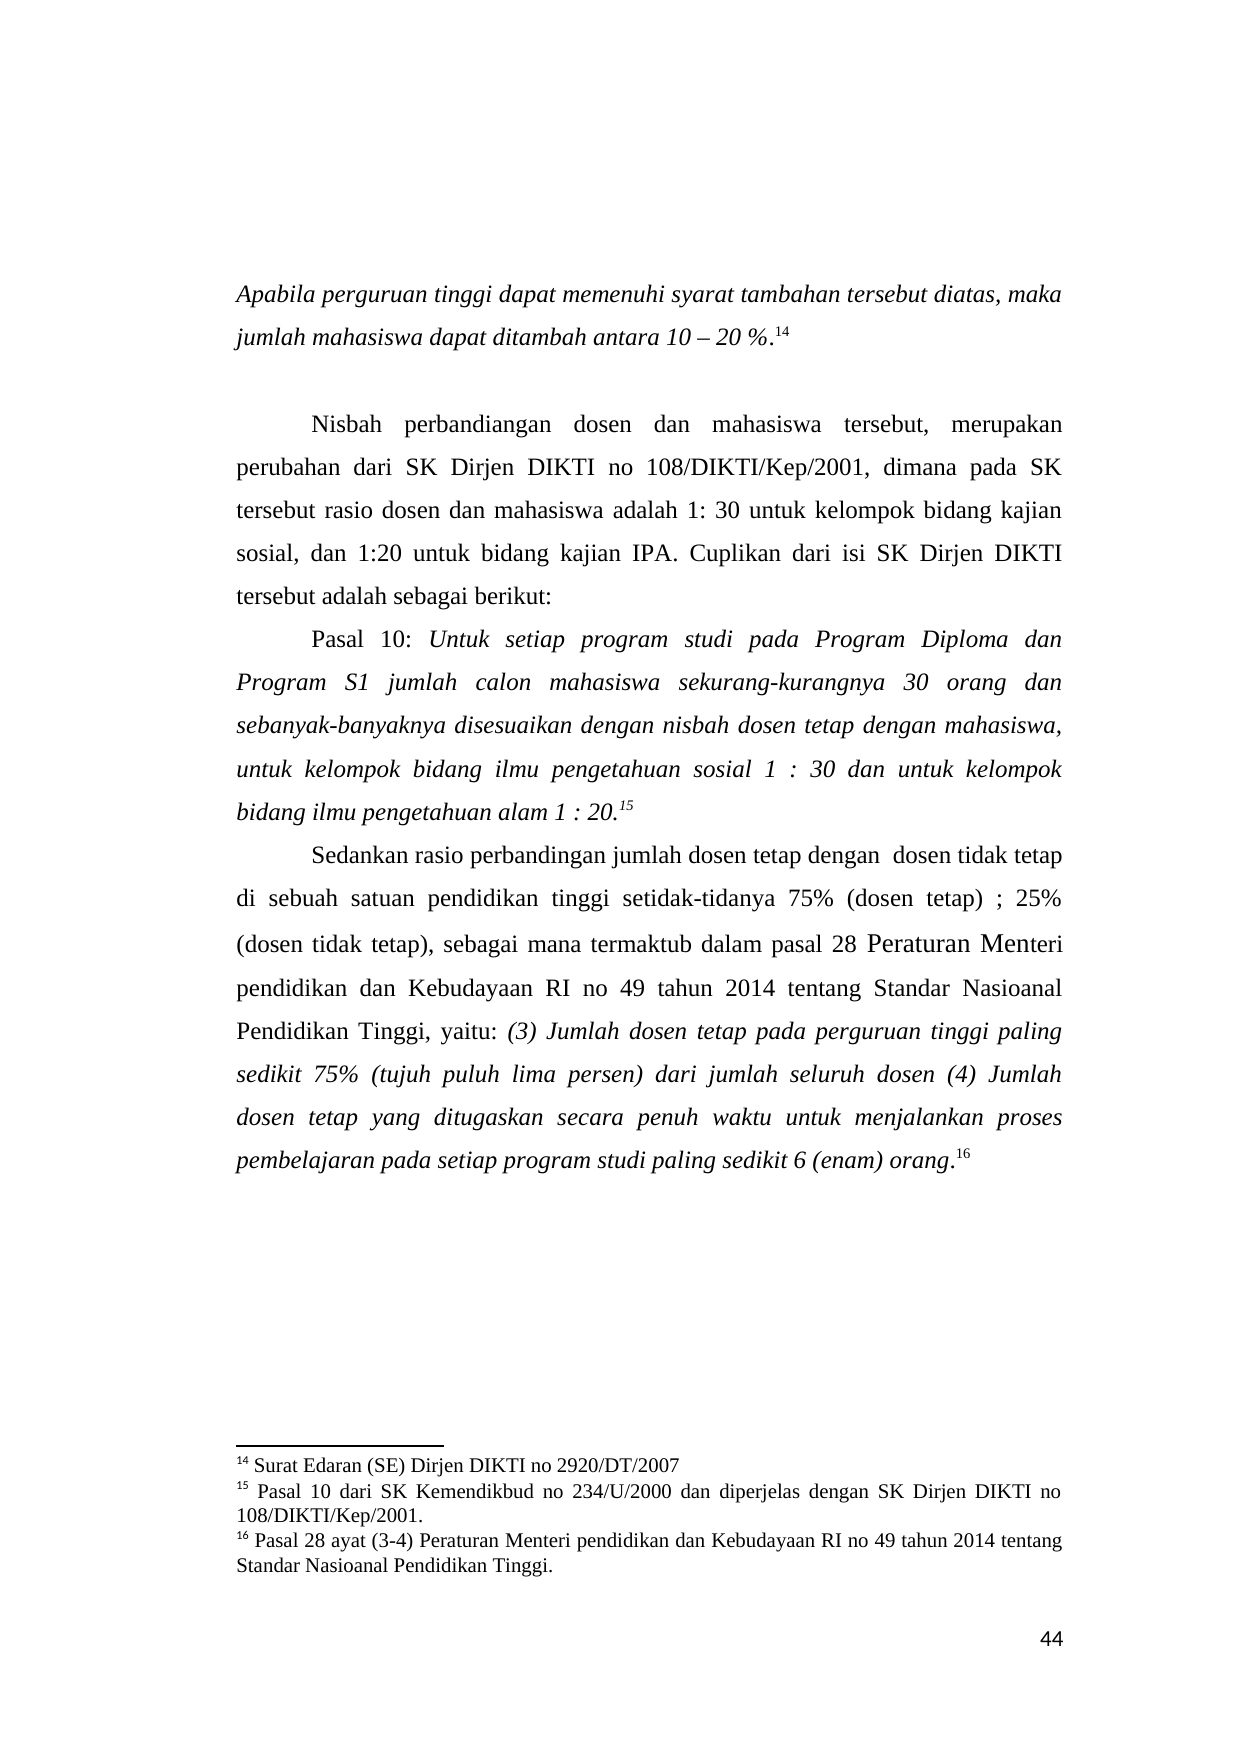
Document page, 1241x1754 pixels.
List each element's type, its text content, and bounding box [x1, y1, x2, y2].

text Pasal 10: Untuk setiap program studi pada Program Diploma dan Program S1 jumlah calon mahasiswa sekurang-kurangnya 30 orang dan sebanyak-banyaknya disesuaikan dengan nisbah dosen tetap dengan mahasiswa, untuk kelompok bidang ilmu pengetahuan sosial 1 : 30 dan untuk kelompok bidang ilmu pengetahuan alam 1 : 20. [236, 624, 1063, 826]
text Apabila perguruan tinggi dapat memenuhi syarat tambahan tersebut diatas, maka jumlah mahasiswa dapat ditambah antara 10 – 20 %. [236, 279, 1063, 351]
text Sedankan rasio perbandingan jumlah dosen tetap dengan dosen tidak tetap di sebuah satuan pendidikan tinggi setidak-tidanya 75% (dosen tetap) ; 25% (dosen tidak tetap), sebagai mana termaktub dalam pasal 28 Peraturan Menteri pendidikan dan Kebudayaan RI no 49 tahun 2014 tentang Standar Nasioanal Pendidikan Tinggi, yaitu: (3) Jumlah dosen tetap pada perguruan tinggi paling sedikit 75% (tujuh puluh lima persen) dari jumlah seluruh dosen (4) Jumlah dosen tetap yang ditugaskan secara penuh waktu untuk menjalankan proses pembelajaran pada setiap program studi paling sedikit 6 (enam) orang. [236, 840, 1063, 1174]
text Nisbah perbandiangan dosen dan mahasiswa tersebut, merupakan perubahan dari SK Dirjen DIKTI no 108/DIKTI/Kep/2001, dimana pada SK tersebut rasio dosen dan mahasiswa adalah 1: 30 untuk kelompok bidang kajian sosial, dan 1:20 untuk bidang kajian IPA. Cuplikan dari isi SK Dirjen DIKTI tersebut adalah sebagai berikut: [236, 409, 1063, 610]
